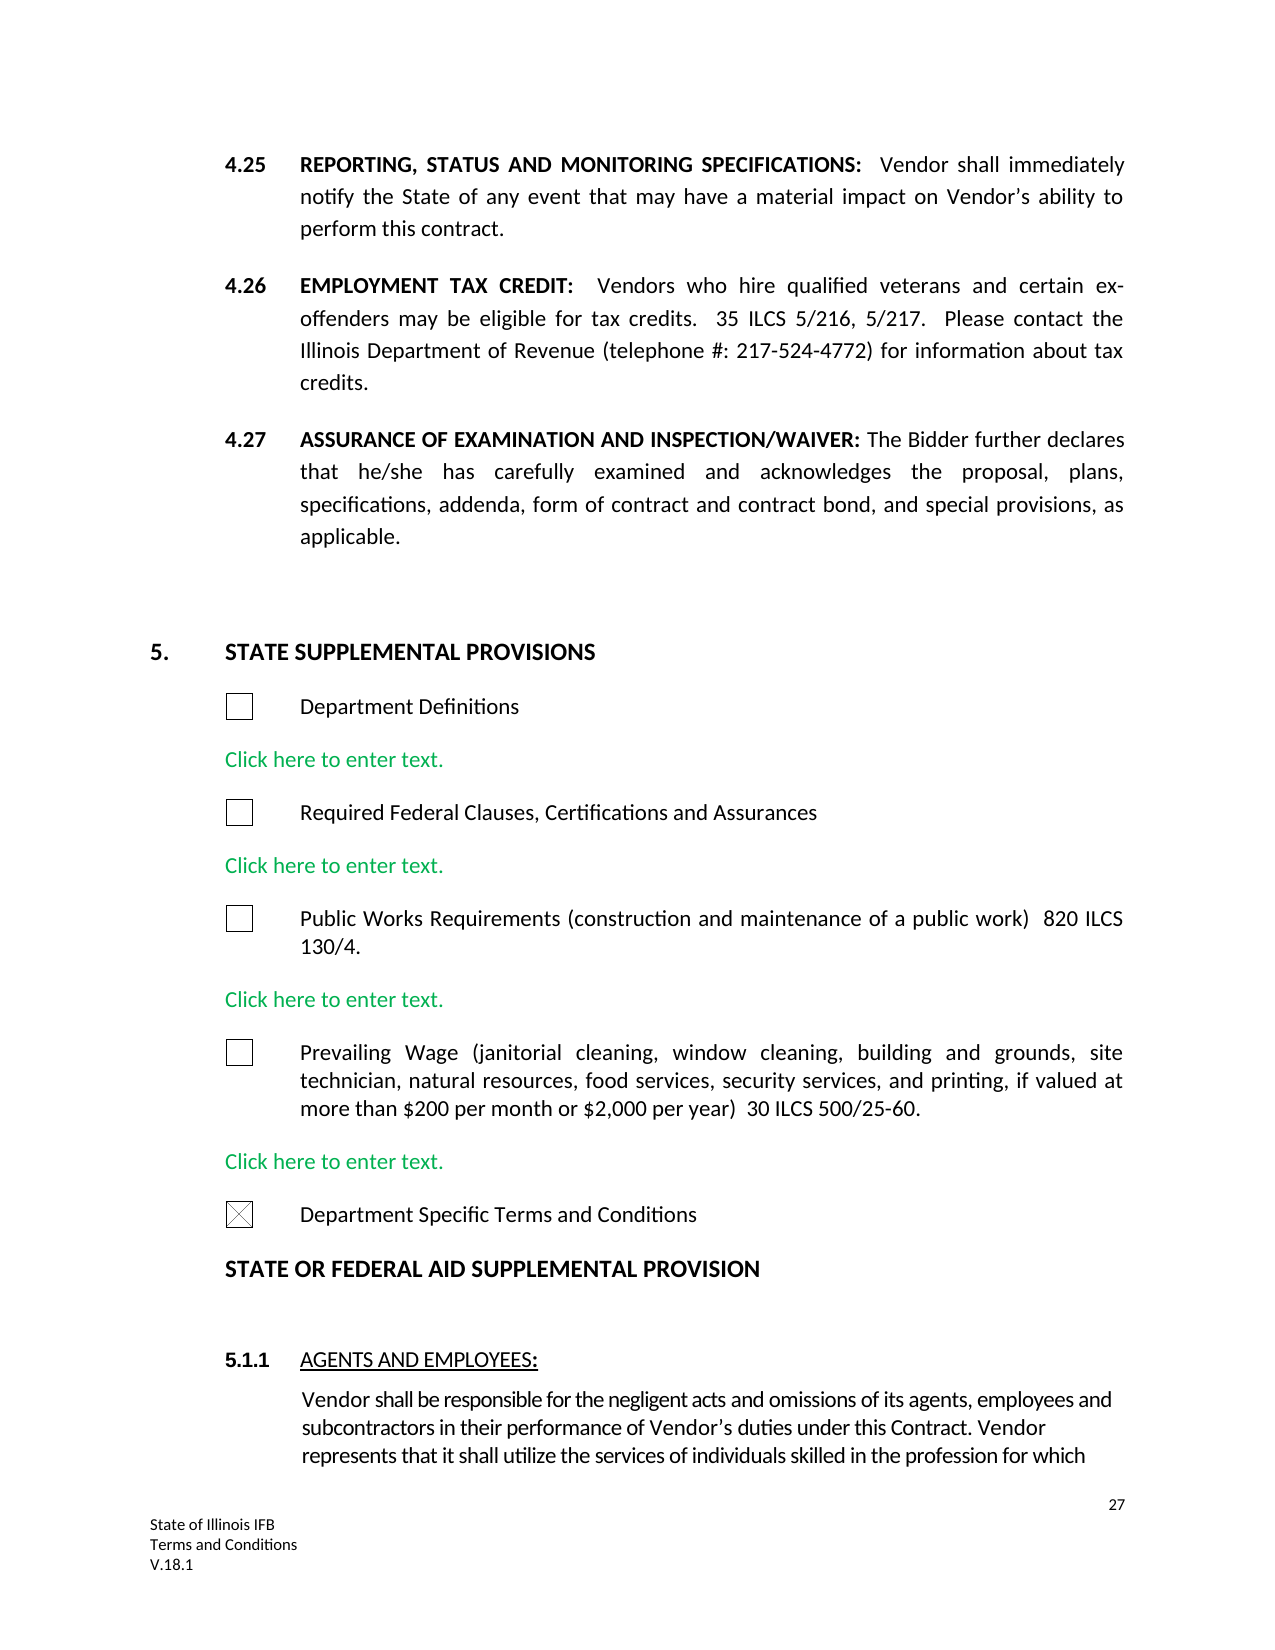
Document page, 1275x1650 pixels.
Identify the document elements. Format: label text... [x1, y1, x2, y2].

list STATE SUPPLEMENTAL PROVISIONS [150, 636, 1125, 667]
text Required Federal Clauses, Certifications and Assurances [225, 798, 1125, 826]
list ASSURANCE OF EXAMINATION AND INSPECTION/WAIVER: The Bidder further declares that he/she has carefully examined and acknowledges the proposal, plans, specifications, addenda, form of contract and contract bond, and special provisions, as applicable. [225, 425, 1125, 550]
text 5.1.1 AGENTS AND EMPLOYEES: [225, 1345, 1125, 1373]
text STATE OR FEDERAL AID SUPPLEMENTAL PROVISION [225, 1253, 1125, 1283]
list EMPLOYMENT TAX CREDIT: Vendors who hire qualified veterans and certain ex-offenders may be eligible for tax credits. 35 ILCS 5/216, 5/217. Please contact the Illinois Department of Revenue (telephone #: 217-524-4772) for information about tax credits. [225, 272, 1125, 396]
text Public Works Requirements (construction and maintenance of a public work) 820 ILCS 130/4. [225, 904, 1125, 960]
text Department Specific Terms and Conditions [252, 1200, 1125, 1228]
text Department Definitions [225, 692, 1125, 720]
list REPORTING, STATUS AND MONITORING SPECIFICATIONS: Vendor shall immediately notify the State of any event that may have a material impact on Vendor’s ability to perform this contract. [225, 150, 1125, 242]
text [302, 1386, 1125, 1469]
text Prevailing Wage (janitorial cleaning, window cleaning, building and grounds, site technician, natural resources, food services, security services, and printing, if valued at more than $200 per month or $2,000 per year) 30 ILCS 500/25-60. [225, 1038, 1125, 1122]
